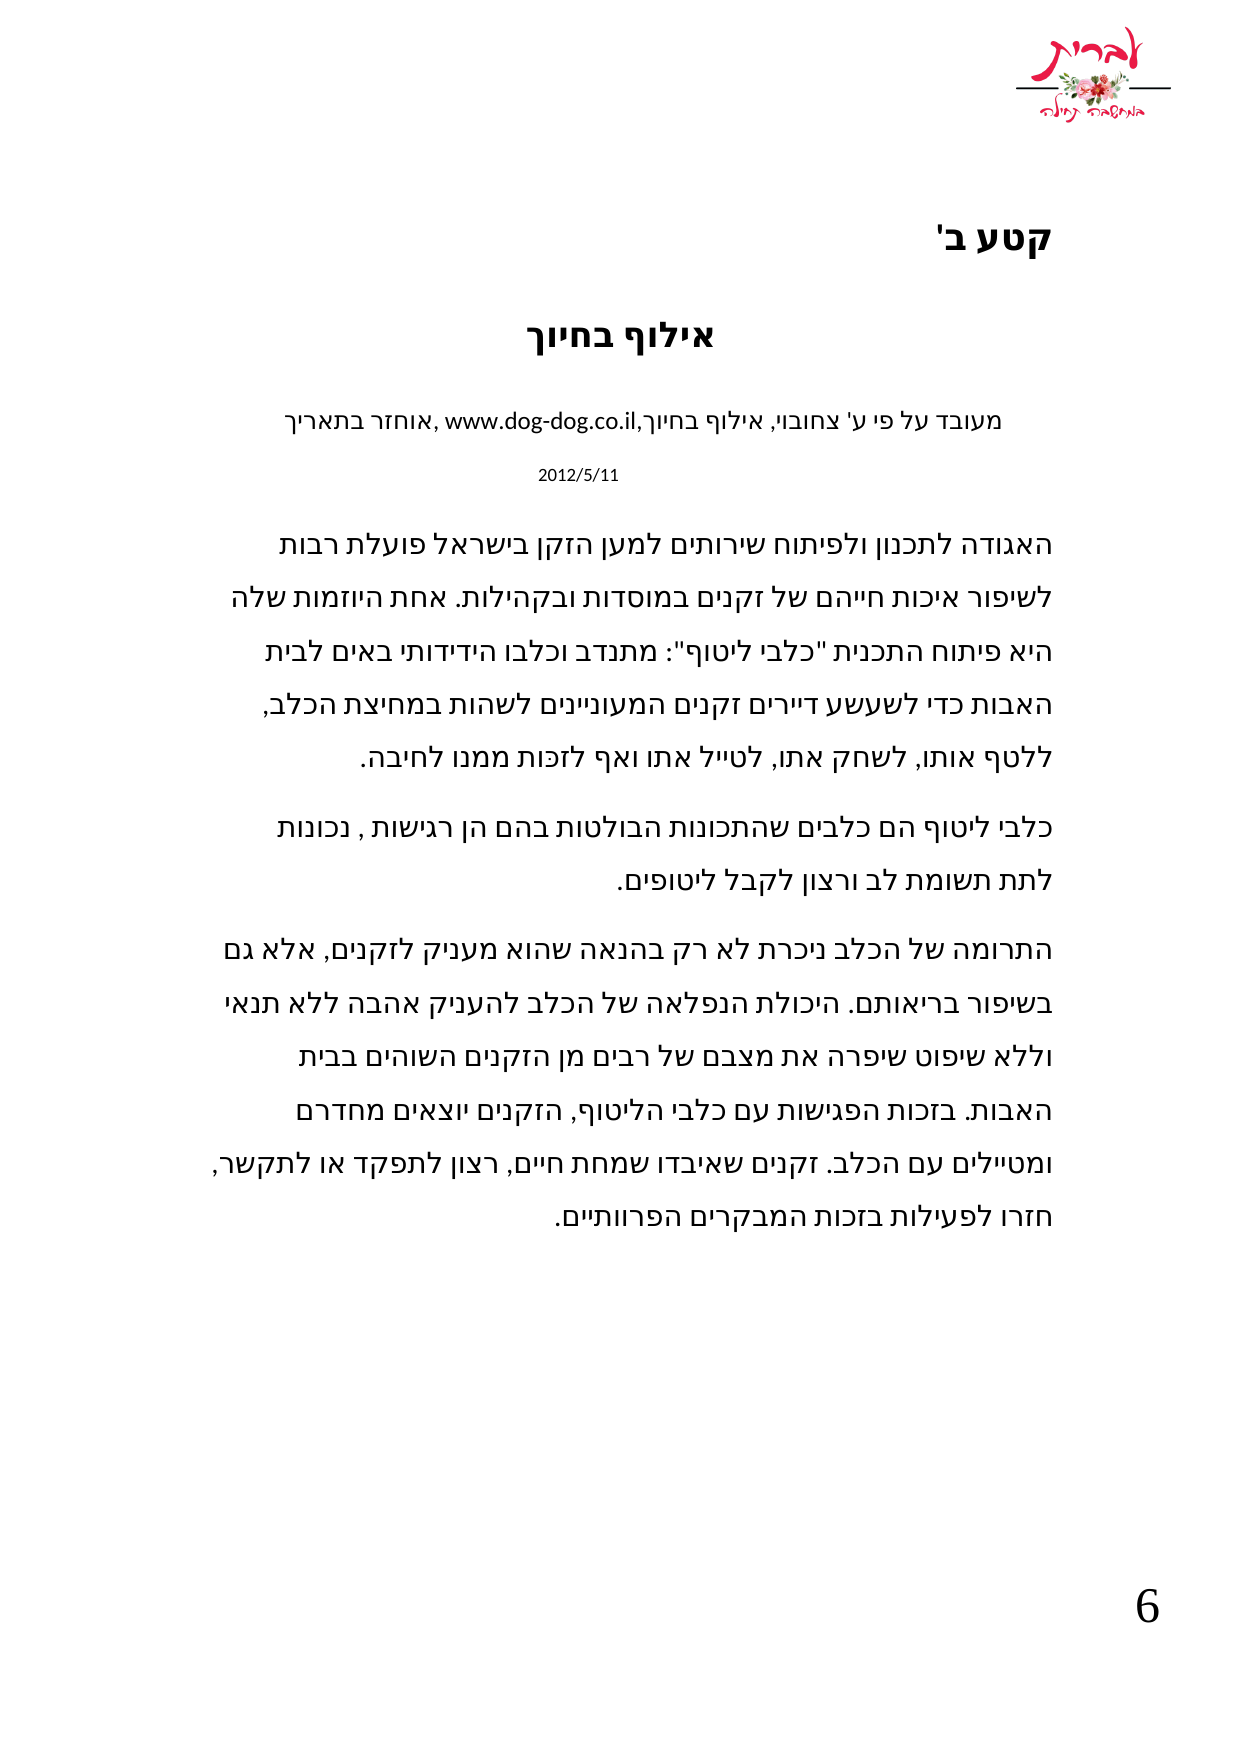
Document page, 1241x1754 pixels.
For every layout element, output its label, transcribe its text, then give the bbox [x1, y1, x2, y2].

text התרומה של הכלב ניכרת לא רק בהנאה שהוא מעניק לזקנים, אלא גם בשיפור בריאותם. היכולת הנפלאה של הכלב להעניק אהבה ללא תנאי וללא שיפוט שיפרה את מצבם של רבים מן הזקנים השוהים בבית האבות. בזכות הפגישות עם כלבי הליטוף, הזקנים יוצאים מחדרם ומטיילים עם הכלב. זקנים שאיבדו שמחת חיים, רצון לתפקד או לתקשר, חזרו לפעילות בזכות המבקרים הפרוותיים. [207, 931, 1054, 1234]
text 2012/5/11 [138, 463, 1019, 486]
text כלבי ליטוף הם כלבים שהתכונות הבולטות בהם הן רגישות , נכונות לתת תשומת לב ורצון לקבל ליטופים. [216, 809, 1054, 898]
text האגודה לתכנון ולפיתוח שירותים למען הזקן בישראל פועלת רבות לשיפור איכות חייהם של זקנים במוסדות ובקהילות. אחת היוזמות שלה היא פיתוח התכנית "כלבי ליטוף": מתנדב וכלבו הידידותי באים לבית האבות כדי לשעשע דיירים זקנים המעוניינים לשהות במחיצת הכלב, ללטף אותו, לשחק אתו, לטייל אתו ואף לזכּות ממנו לחיבה. [207, 526, 1054, 775]
subtitle קטע ב' [138, 214, 1053, 260]
text מעובד על פי ע' צחובוי, אילוף בחיוך,www.dog-dog.co.il ,אוחזר בתאריך [233, 405, 1054, 435]
text אילוף בחיוך [188, 313, 1054, 356]
